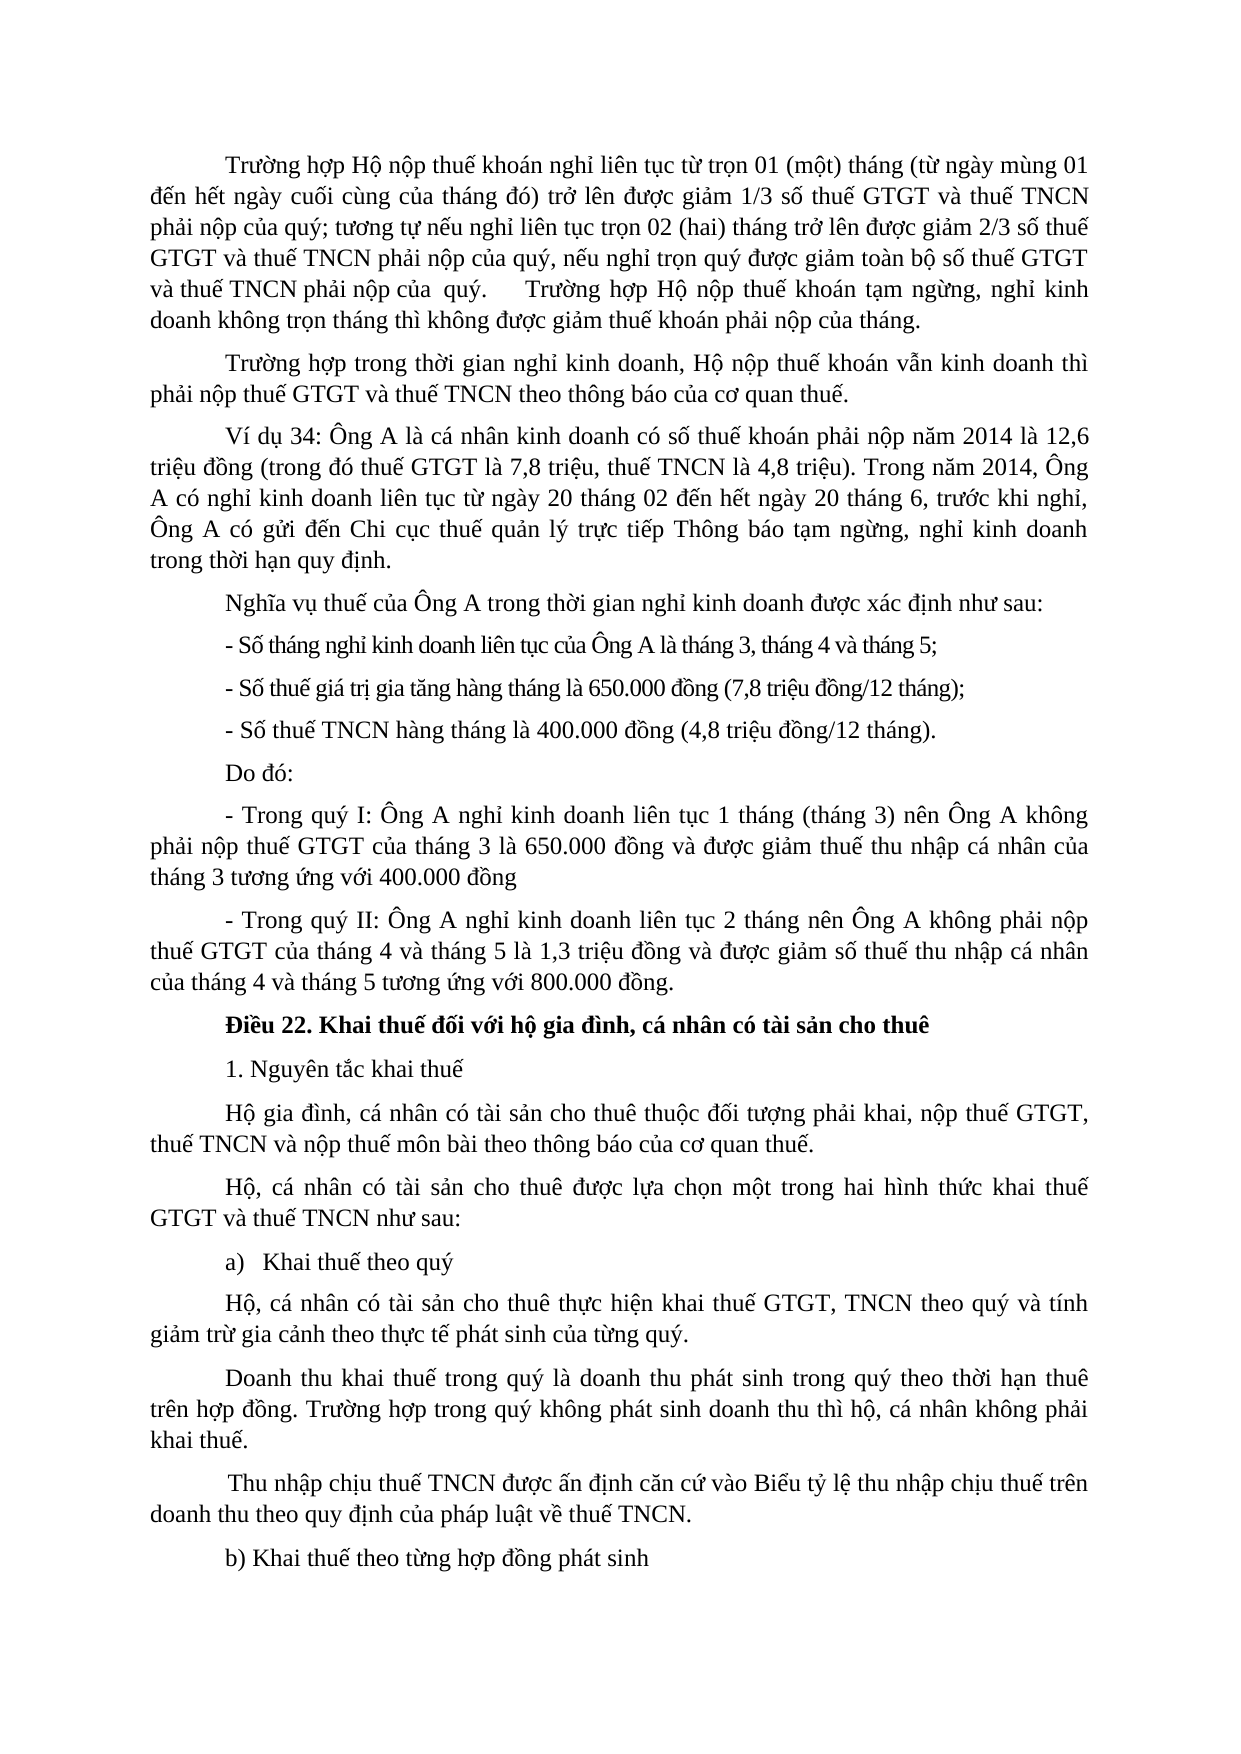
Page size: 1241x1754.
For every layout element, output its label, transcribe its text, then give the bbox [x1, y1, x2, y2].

text Nghĩa vụ thuế của Ông A trong thời gian nghỉ kinh doanh được xác định như sau: [150, 588, 1090, 617]
text Hộ, cá nhân có tài sản cho thuê thực hiện khai thuế GTGT, TNCN theo quý và tính giảm trừ gia cảnh theo thực tế phát sinh của từng quý. [150, 1288, 1090, 1348]
text Hộ gia đình, cá nhân có tài sản cho thuê thuộc đối tượng phải khai, nộp thuế GTGT, thuế TNCN và nộp thuế môn bài theo thông báo của cơ quan thuế. [150, 1098, 1090, 1157]
text Trường hợp Hộ nộp thuế khoán nghỉ liên tục từ trọn 01 (một) tháng (từ ngày mùng 01 đến hết ngày cuối cùng của tháng đó) trở lên được giảm 1/3 số thuế GTGT và thuế TNCN phải nộp của quý; tương tự nếu nghỉ liên tục trọn 02 (hai) tháng trở lên được giảm 2/3 số thuế GTGT và thuế TNCN phải nộp của quý, nếu nghỉ trọn quý được giảm toàn bộ số thuế GTGT và thuế TNCN phải nộp của quý. Trường hợp Hộ nộp thuế khoán tạm ngừng, nghỉ kinh doanh không trọn tháng thì không được giảm thuế khoán phải nộp của tháng. [150, 150, 1090, 334]
text Điều 22. Khai thuế đối với hộ gia đình, cá nhân có tài sản cho thuê [150, 1011, 1090, 1039]
list Khai thuế theo quý [225, 1247, 1090, 1276]
text - Số thuế TNCN hàng tháng là 400.000 đồng (4,8 triệu đồng/12 tháng). [150, 715, 1090, 744]
text Ví dụ 34: Ông A là cá nhân kinh doanh có số thuế khoán phải nộp năm 2014 là 12,6 triệu đồng (trong đó thuế GTGT là 7,8 triệu, thuế TNCN là 4,8 triệu). Trong năm 2014, Ông A có nghỉ kinh doanh liên tục từ ngày 20 tháng 02 đến hết ngày 20 tháng 6, trước khi nghỉ, Ông A có gửi đến Chi cục thuế quản lý trực tiếp Thông báo tạm ngừng, nghỉ kinh doanh trong thời hạn quy định. [150, 421, 1090, 574]
text - Số tháng nghỉ kinh doanh liên tục của Ông A là tháng 3, tháng 4 và tháng 5; [150, 630, 1090, 659]
text 1. Nguyên tắc khai thuế [150, 1054, 1090, 1083]
text Hộ, cá nhân có tài sản cho thuê được lựa chọn một trong hai hình thức khai thuế GTGT và thuế TNCN như sau: [150, 1172, 1090, 1232]
text - Trong quý II: Ông A nghỉ kinh doanh liên tục 2 tháng nên Ông A không phải nộp thuế GTGT của tháng 4 và tháng 5 là 1,3 triệu đồng và được giảm số thuế thu nhập cá nhân của tháng 4 và tháng 5 tương ứng với 800.000 đồng. [150, 905, 1090, 996]
text b) Khai thuế theo từng hợp đồng phát sinh [150, 1543, 1090, 1572]
text Trường hợp trong thời gian nghỉ kinh doanh, Hộ nộp thuế khoán vẫn kinh doanh thì phải nộp thuế GTGT và thuế TNCN theo thông báo của cơ quan thuế. [150, 348, 1090, 407]
text - Trong quý I: Ông A nghỉ kinh doanh liên tục 1 tháng (tháng 3) nên Ông A không phải nộp thuế GTGT của tháng 3 là 650.000 đồng và được giảm thuế thu nhập cá nhân của tháng 3 tương ứng với 400.000 đồng [150, 800, 1090, 891]
text Doanh thu khai thuế trong quý là doanh thu phát sinh trong quý theo thời hạn thuê trên hợp đồng. Trường hợp trong quý không phát sinh doanh thu thì hộ, cá nhân không phải khai thuế. [150, 1363, 1090, 1453]
text Thu nhập chịu thuế TNCN được ấn định căn cứ vào Biểu tỷ lệ thu nhập chịu thuế trên doanh thu theo quy định của pháp luật về thuế TNCN. [150, 1468, 1090, 1528]
text - Số thuế giá trị gia tăng hàng tháng là 650.000 đồng (7,8 triệu đồng/12 tháng); [150, 673, 1090, 702]
text Do đó: [150, 758, 1090, 787]
